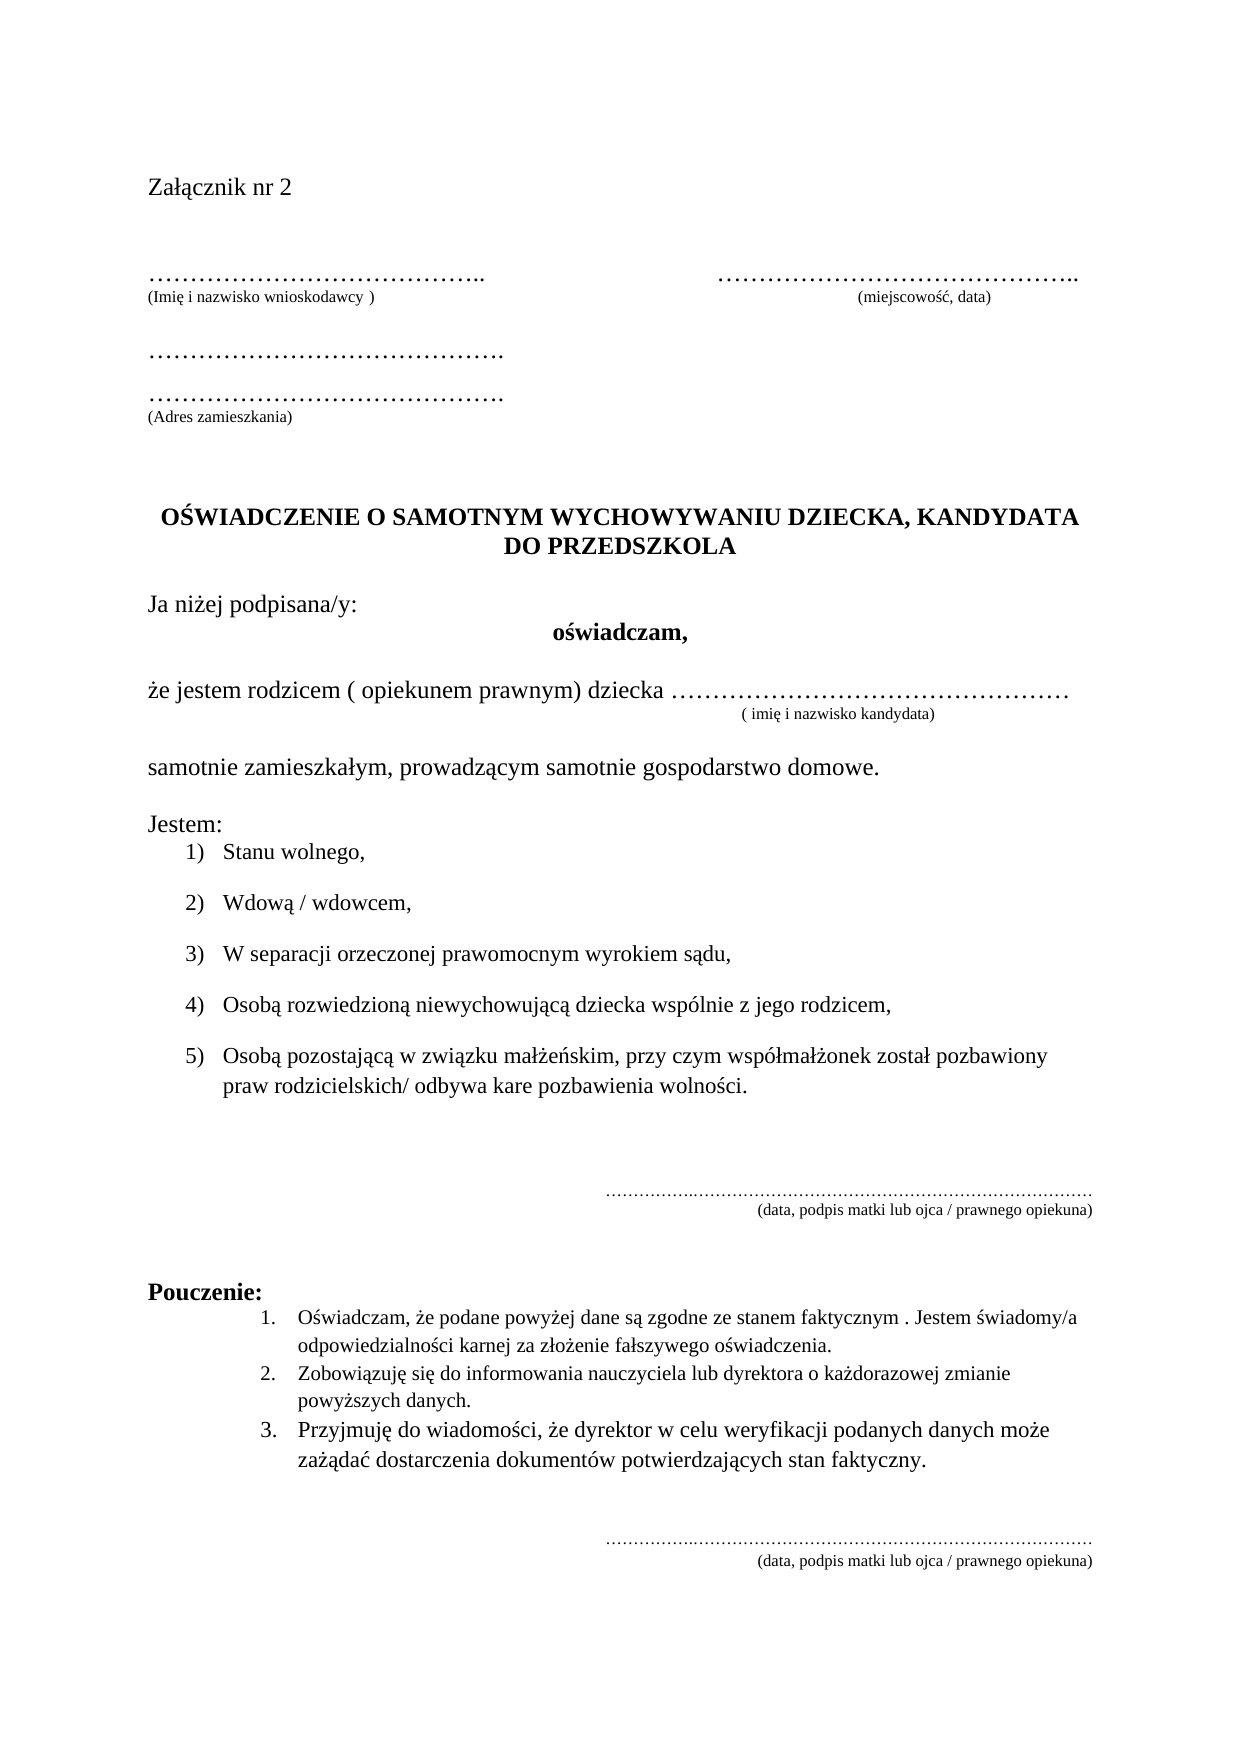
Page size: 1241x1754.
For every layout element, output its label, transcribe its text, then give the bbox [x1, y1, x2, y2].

list Osobą pozostającą w związku małżeńskim, przy czym współmałżonek został pozbawiony praw rodzicielskich/ odbywa kare pozbawienia wolności. [185, 1042, 1092, 1098]
text oświadczam, [148, 617, 1092, 646]
text ………………………………….. …………………………………….. (Imię i nazwisko wnioskodawcy ) (miejscowość, data) [148, 258, 1092, 306]
list Stanu wolnego, [185, 838, 1092, 864]
list W separacji orzeczonej prawomocnym wyrokiem sądu, [185, 940, 1092, 966]
text Załącznik nr 2 [148, 172, 1092, 201]
list Oświadczam, że podane powyżej dane są zgodne ze stanem faktycznym . Jestem świadomy/a odpowiedzialności karnej za złożenie fałszywego oświadczenia. [260, 1305, 1092, 1357]
text (Adres zamieszkania) [148, 407, 1092, 426]
text Ja niżej podpisana/y: [148, 589, 1092, 617]
list Wdową / wdowcem, [185, 889, 1092, 915]
text …………….……………………………………………………………… (data, podpis matki lub ojca / prawnego opiekuna) [148, 1181, 1092, 1219]
list Przyjmuję do wiadomości, że dyrektor w celu weryfikacji podanych danych może zażądać dostarczenia dokumentów potwierdzających stan faktyczny. [260, 1416, 1092, 1472]
list Zobowiązuję się do informowania nauczyciela lub dyrektora o każdorazowej zmianie powyższych danych. [260, 1361, 1092, 1412]
text że jestem rodzicem ( opiekunem prawnym) dziecka ………………………………………… [148, 675, 1092, 704]
list …………….……………………………………………………………… (data, podpis matki lub ojca / prawnego opiekuna) [298, 1529, 1092, 1570]
text ……………………………………. [148, 335, 1092, 363]
text OŚWIADCZENIE O SAMOTNYM WYCHOWYWANIU DZIECKA, KANDYDATA DO PRZEDSZKOLA [148, 502, 1092, 560]
text ( imię i nazwisko kandydata) [148, 704, 1092, 723]
text samotnie zamieszkałym, prowadzącym samotnie gospodarstwo domowe. [148, 752, 1092, 780]
text Pouczenie: [148, 1277, 1092, 1305]
list Osobą rozwiedzioną niewychowującą dziecka wspólnie z jego rodzicem, [185, 991, 1092, 1017]
text ……………………………………. [148, 378, 1092, 407]
text Jestem: [148, 809, 1092, 838]
